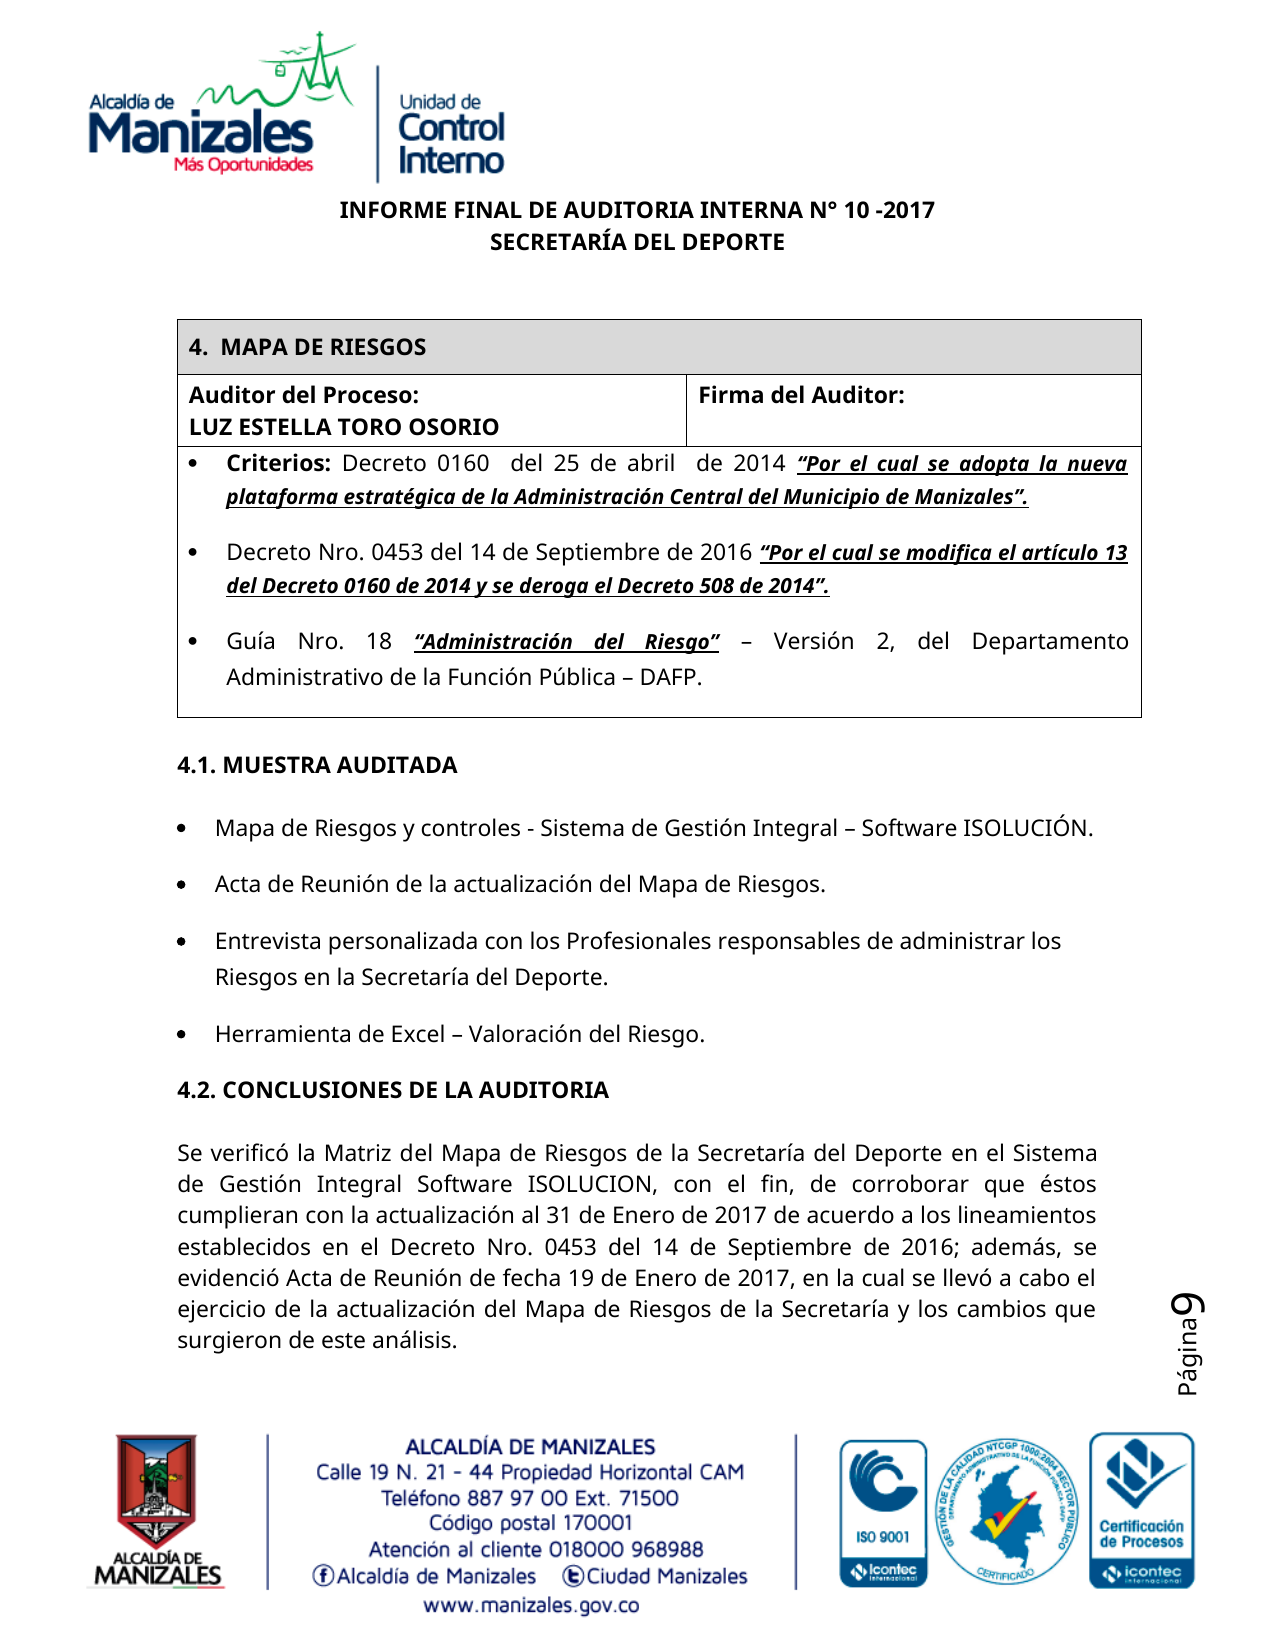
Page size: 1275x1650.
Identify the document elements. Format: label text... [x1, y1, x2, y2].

table_header 4. MAPA DE RIESGOS [178, 320, 1141, 374]
text Se verificó la Matriz del Mapa de Riesgos de la Secretaría del Deporte en el Sistema de Gestión Integral Software ISOLUCION, con el fin, de corroborar que éstos cumplieran con la actualización al 31 de Enero de 2017 de acuerdo a los lineamientos establecidos en el Decreto Nro. 0453 del 14 de Septiembre de 2016; además, se evidenció Acta de Reunión de fecha 19 de Enero de 2017, en la cual se llevó a cabo el ejercicio de la actualización del Mapa de Riesgos de la Secretaría y los cambios que surgieron de este análisis. [177, 1137, 1098, 1356]
table_cell Criterios: Decreto 0160 del 25 de abril de 2014 “Por el cual se adopta la nueva plataforma estratégica de la Administración Central del Municipio de Manizales”. Decreto Nro. 0453 del 14 de Septiembre de 2016 “Por el cual se modifica el artículo 13 del Decreto 0160 de 2014 y se deroga el Decreto 508 de 2014”. Guía Nro. 18 “Administración del Riesgo” – Versión 2, del Departamento Administrativo de la Función Pública – DAFP. [178, 447, 1141, 717]
list Entrevista personalizada con los Profesionales responsables de administrar los Riesgos en la Secretaría del Deporte. [177, 925, 1098, 992]
table_cell Firma del Auditor: [687, 375, 1141, 446]
picture [1, 0, 1275, 1650]
list Acta de Reunión de la actualización del Mapa de Riesgos. [177, 868, 1098, 899]
table_cell Auditor del Proceso: LUZ ESTELLA TORO OSORIO [178, 375, 686, 446]
text 4.2. CONCLUSIONES DE LA AUDITORIA [177, 1074, 1098, 1106]
list Mapa de Riesgos y controles - Sistema de Gestión Integral – Software ISOLUCIÓN. [177, 811, 1098, 843]
text 4.1. MUESTRA AUDITADA [177, 749, 1098, 780]
list Herramienta de Excel – Valoración del Riesgo. [177, 1018, 1098, 1049]
